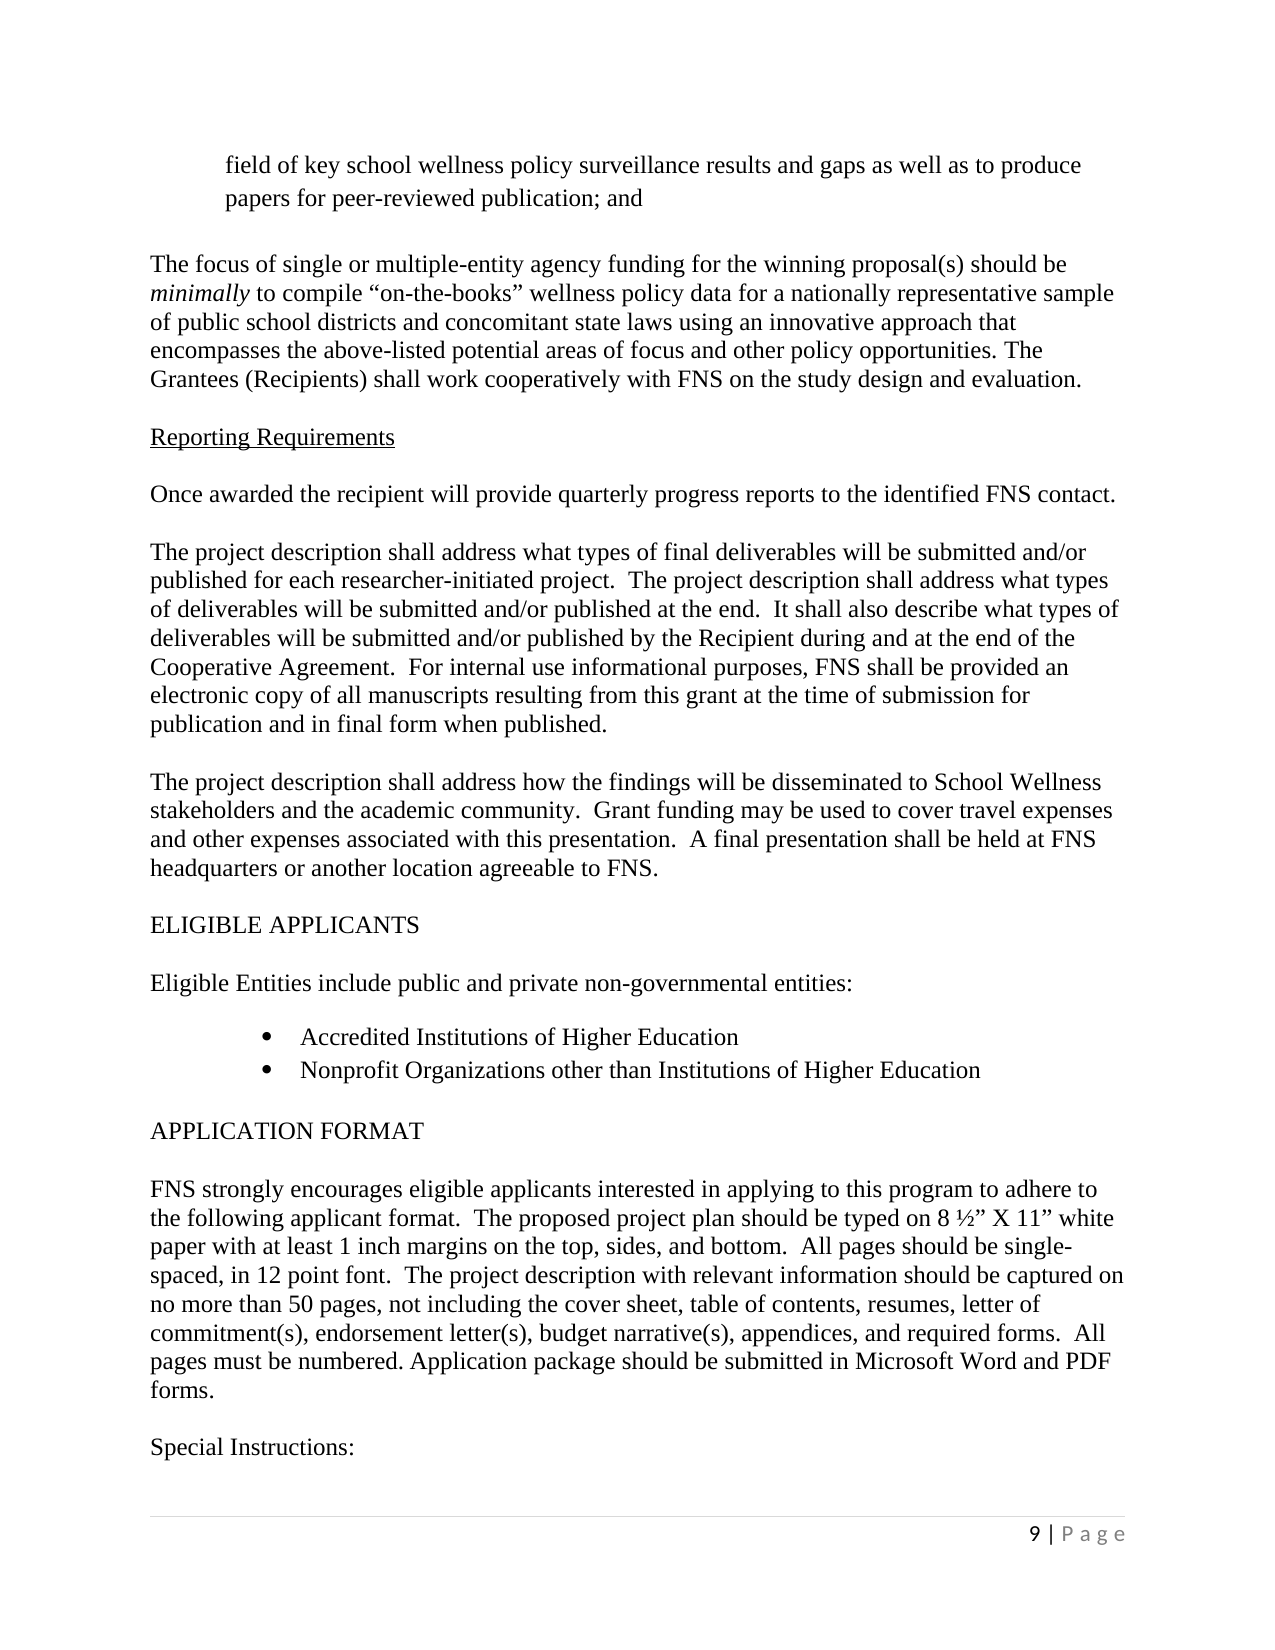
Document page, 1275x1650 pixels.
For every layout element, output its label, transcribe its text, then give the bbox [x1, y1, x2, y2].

text The focus of single or multiple-entity agency funding for the winning proposal(s) should be minimally to compile “on-the-books” wellness policy data for a nationally representative sample of public school districts and concomitant state laws using an innovative approach that encompasses the above-listed potential areas of focus and other policy opportunities. The Grantees (Recipients) shall work cooperatively with FNS on the study design and evaluation. [150, 249, 1125, 393]
text The project description shall address how the findings will be disseminated to School Wellness stakeholders and the academic community. Grant funding may be used to cover travel expenses and other expenses associated with this presentation. A final presentation shall be held at FNS headquarters or another location agreeable to FNS. [150, 767, 1125, 882]
text APPLICATION FORMAT [150, 1116, 1125, 1145]
text Special Instructions: [150, 1432, 1125, 1461]
list Nonprofit Organizations other than Institutions of Higher Education [262, 1055, 1125, 1083]
text Reporting Requirements [150, 422, 1125, 450]
list Accredited Institutions of Higher Education [262, 1022, 1125, 1050]
text Eligible Entities include public and private non-governmental entities: [150, 968, 1125, 997]
text FNS strongly encourages eligible applicants interested in applying to this program to adhere to the following applicant format. The proposed project plan should be typed on 8 ½” X 11” white paper with at least 1 inch margins on the top, sides, and bottom. All pages should be single-spaced, in 12 point font. The project description with relevant information should be captured on no more than 50 pages, not including the cover sheet, table of contents, resumes, letter of commitment(s), endorsement letter(s), budget narrative(s), appendices, and required forms. All pages must be numbered. Application package should be submitted in Microsoft Word and PDF forms. [150, 1174, 1125, 1404]
text ELIGIBLE APPLICANTS [150, 910, 1125, 939]
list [187, 150, 1125, 212]
text Once awarded the recipient will provide quarterly progress reports to the identified FNS contact. [150, 479, 1125, 508]
text The project description shall address what types of final deliverables will be submitted and/or published for each researcher-initiated project. The project description shall address what types of deliverables will be submitted and/or published at the end. It shall also describe what types of deliverables will be submitted and/or published by the Recipient during and at the end of the Cooperative Agreement. For internal use informational purposes, FNS shall be provided an electronic copy of all manuscripts resulting from this grant at the time of submission for publication and in final form when published. [150, 537, 1125, 738]
